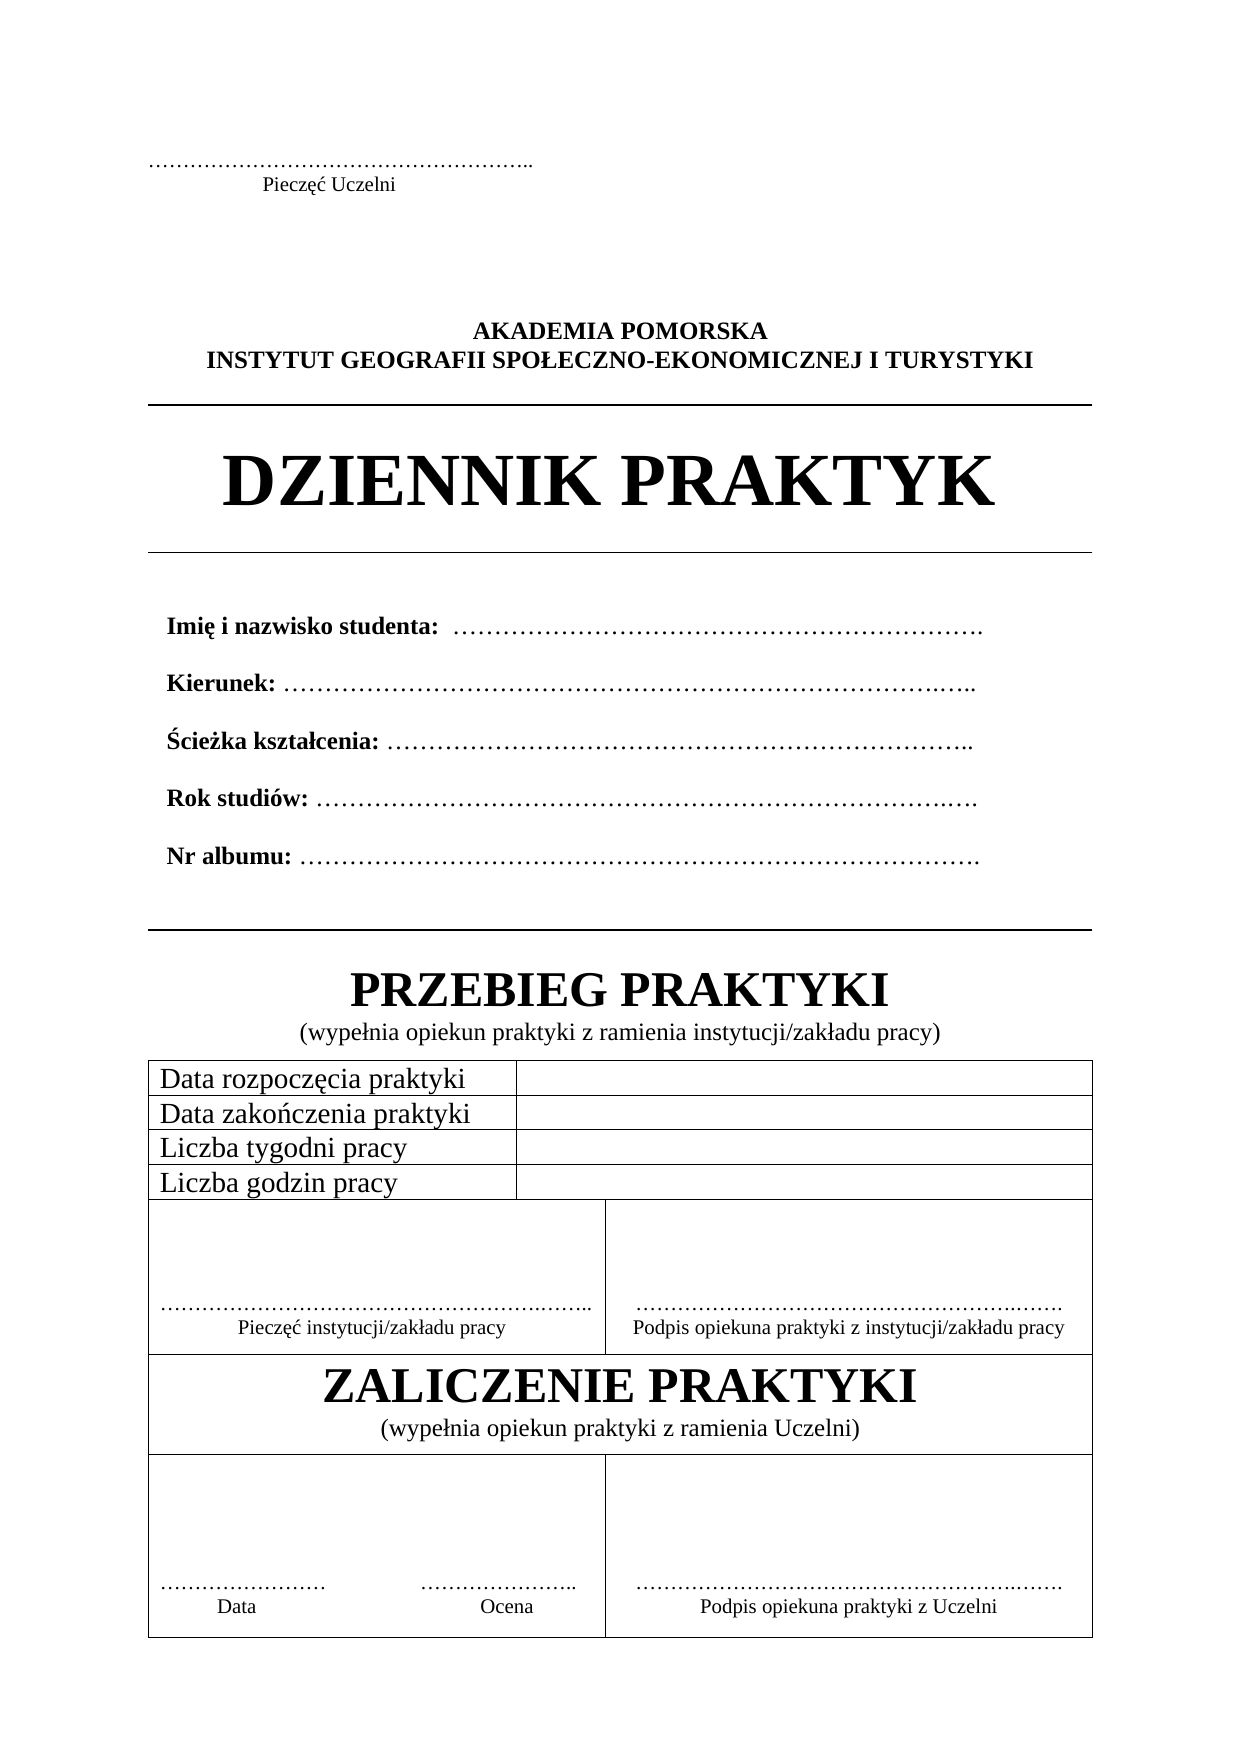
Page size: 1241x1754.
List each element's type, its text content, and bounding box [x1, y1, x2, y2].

table_cell [517, 1096, 1092, 1129]
table_cell ZALICZENIE PRAKTYKI (wypełnia opiekun praktyki z ramienia Uczelni) [149, 1355, 1092, 1454]
table_cell Data zakończenia praktyki [149, 1096, 516, 1129]
table_header [517, 1061, 1092, 1095]
text ……………………………………………….. [148, 148, 1092, 172]
text Rok studiów: ………………………………………………………………….…. [148, 783, 1092, 812]
table_cell ……………………………………………….……. Podpis opiekuna praktyki z instytucji/zakładu pracy [606, 1200, 1092, 1354]
table_cell Liczba tygodni pracy [149, 1130, 516, 1164]
table_cell ……………………………………………….……. Podpis opiekuna praktyki z Uczelni [606, 1455, 1092, 1637]
table_header Data rozpoczęcia praktyki [149, 1061, 516, 1095]
table_cell [517, 1165, 1092, 1198]
table_cell Liczba godzin pracy [149, 1165, 516, 1198]
text Pieczęć Uczelni [148, 172, 1092, 196]
text Ścieżka kształcenia: …………………………………………………………….. [148, 726, 1092, 755]
text (wypełnia opiekun praktyki z ramienia instytucji/zakładu pracy) [148, 1017, 1092, 1046]
text INSTYTUT GEOGRAFII SPOŁECZNO-EKONOMICZNEJ I TURYSTYKI [148, 345, 1092, 374]
table_cell [517, 1130, 1092, 1164]
text DZIENNIK PRAKTYK [148, 435, 1092, 521]
table_cell …………………… ………………….. Data Ocena [149, 1455, 605, 1637]
text Nr albumu: ………………………………………………………………………. [148, 841, 1092, 870]
text AKADEMIA POMORSKA [148, 316, 1092, 345]
text PRZEBIEG PRAKTYKI [148, 959, 1092, 1017]
text Kierunek: …………………………………………………………………….….. [148, 668, 1092, 697]
text Imię i nazwisko studenta: ………………………………………………………. [148, 611, 1092, 640]
table_cell ……………………………………………….…….. Pieczęć instytucji/zakładu pracy [149, 1200, 605, 1354]
